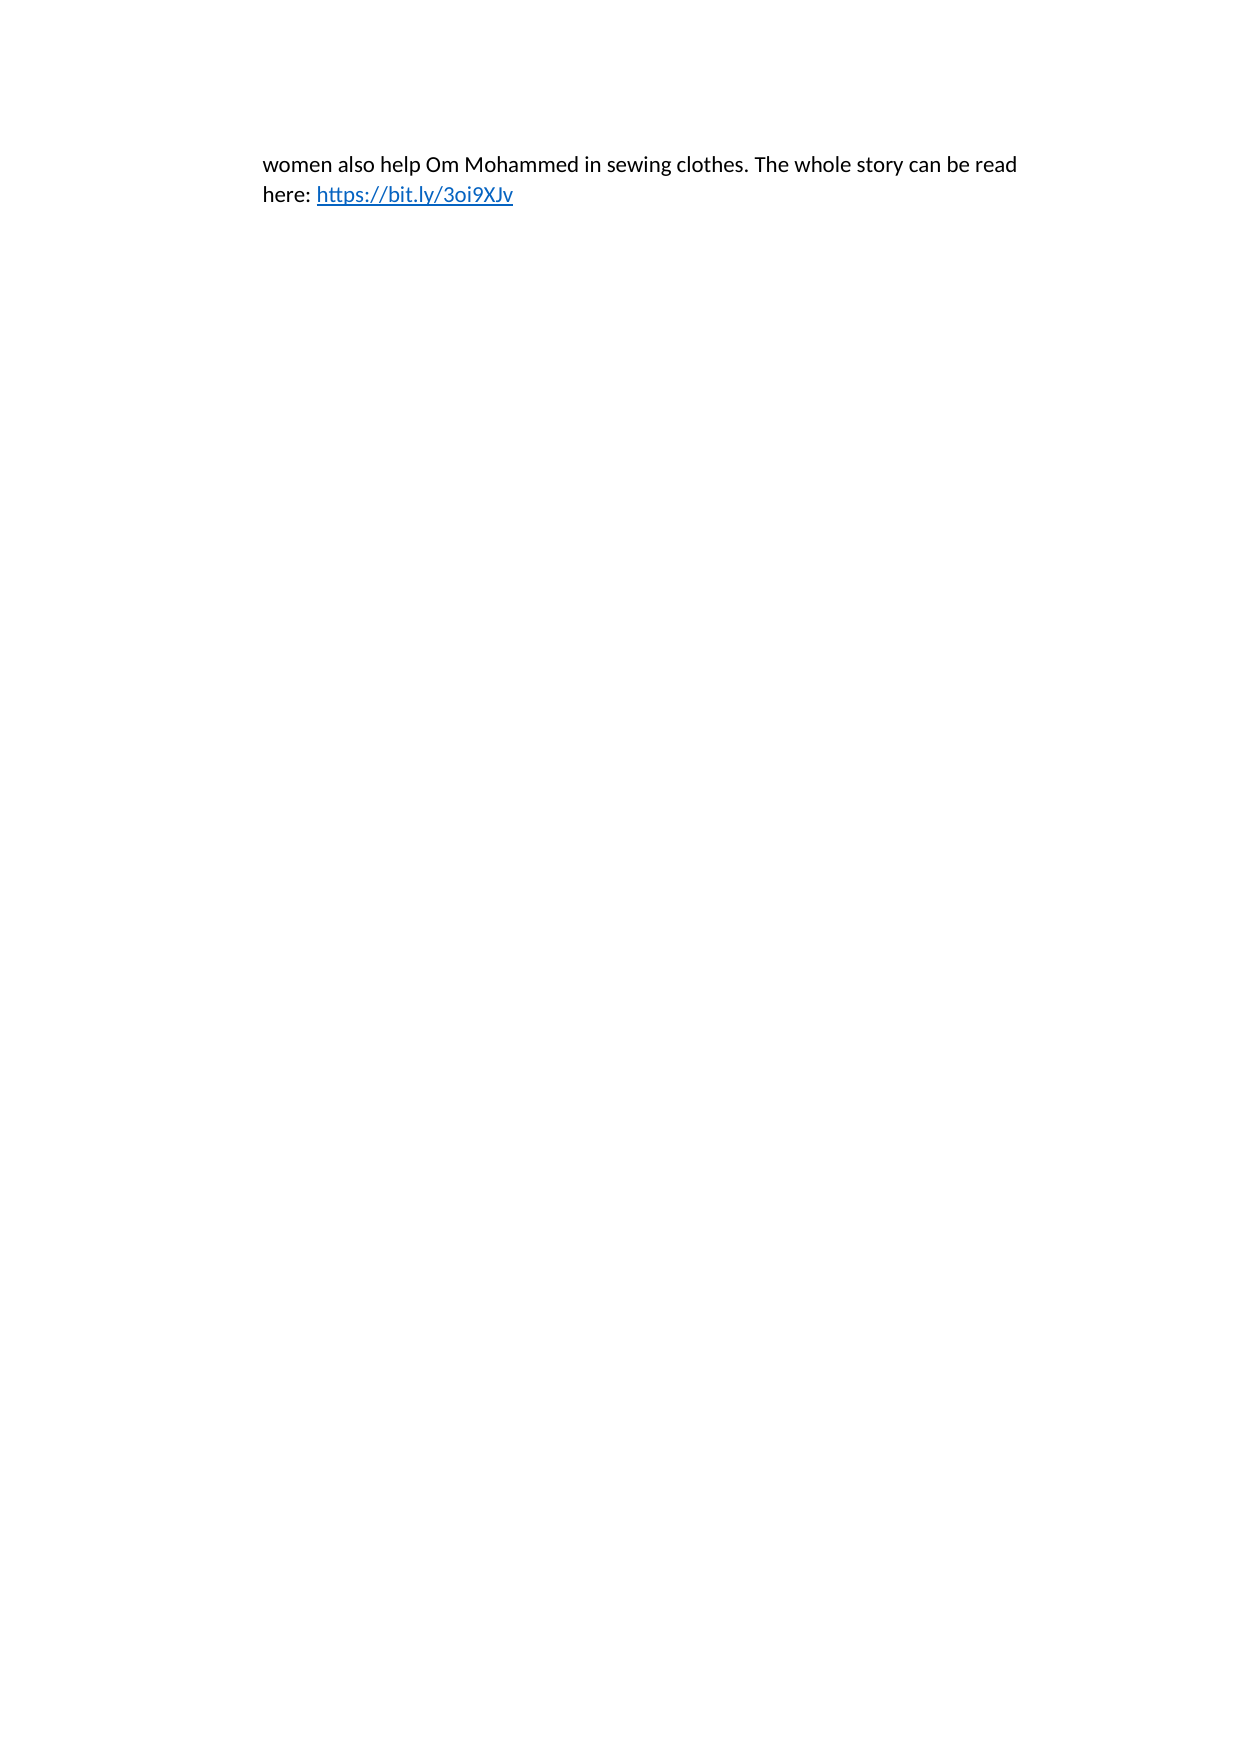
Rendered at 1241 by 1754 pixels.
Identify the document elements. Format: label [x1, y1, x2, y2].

list [225, 150, 1053, 208]
